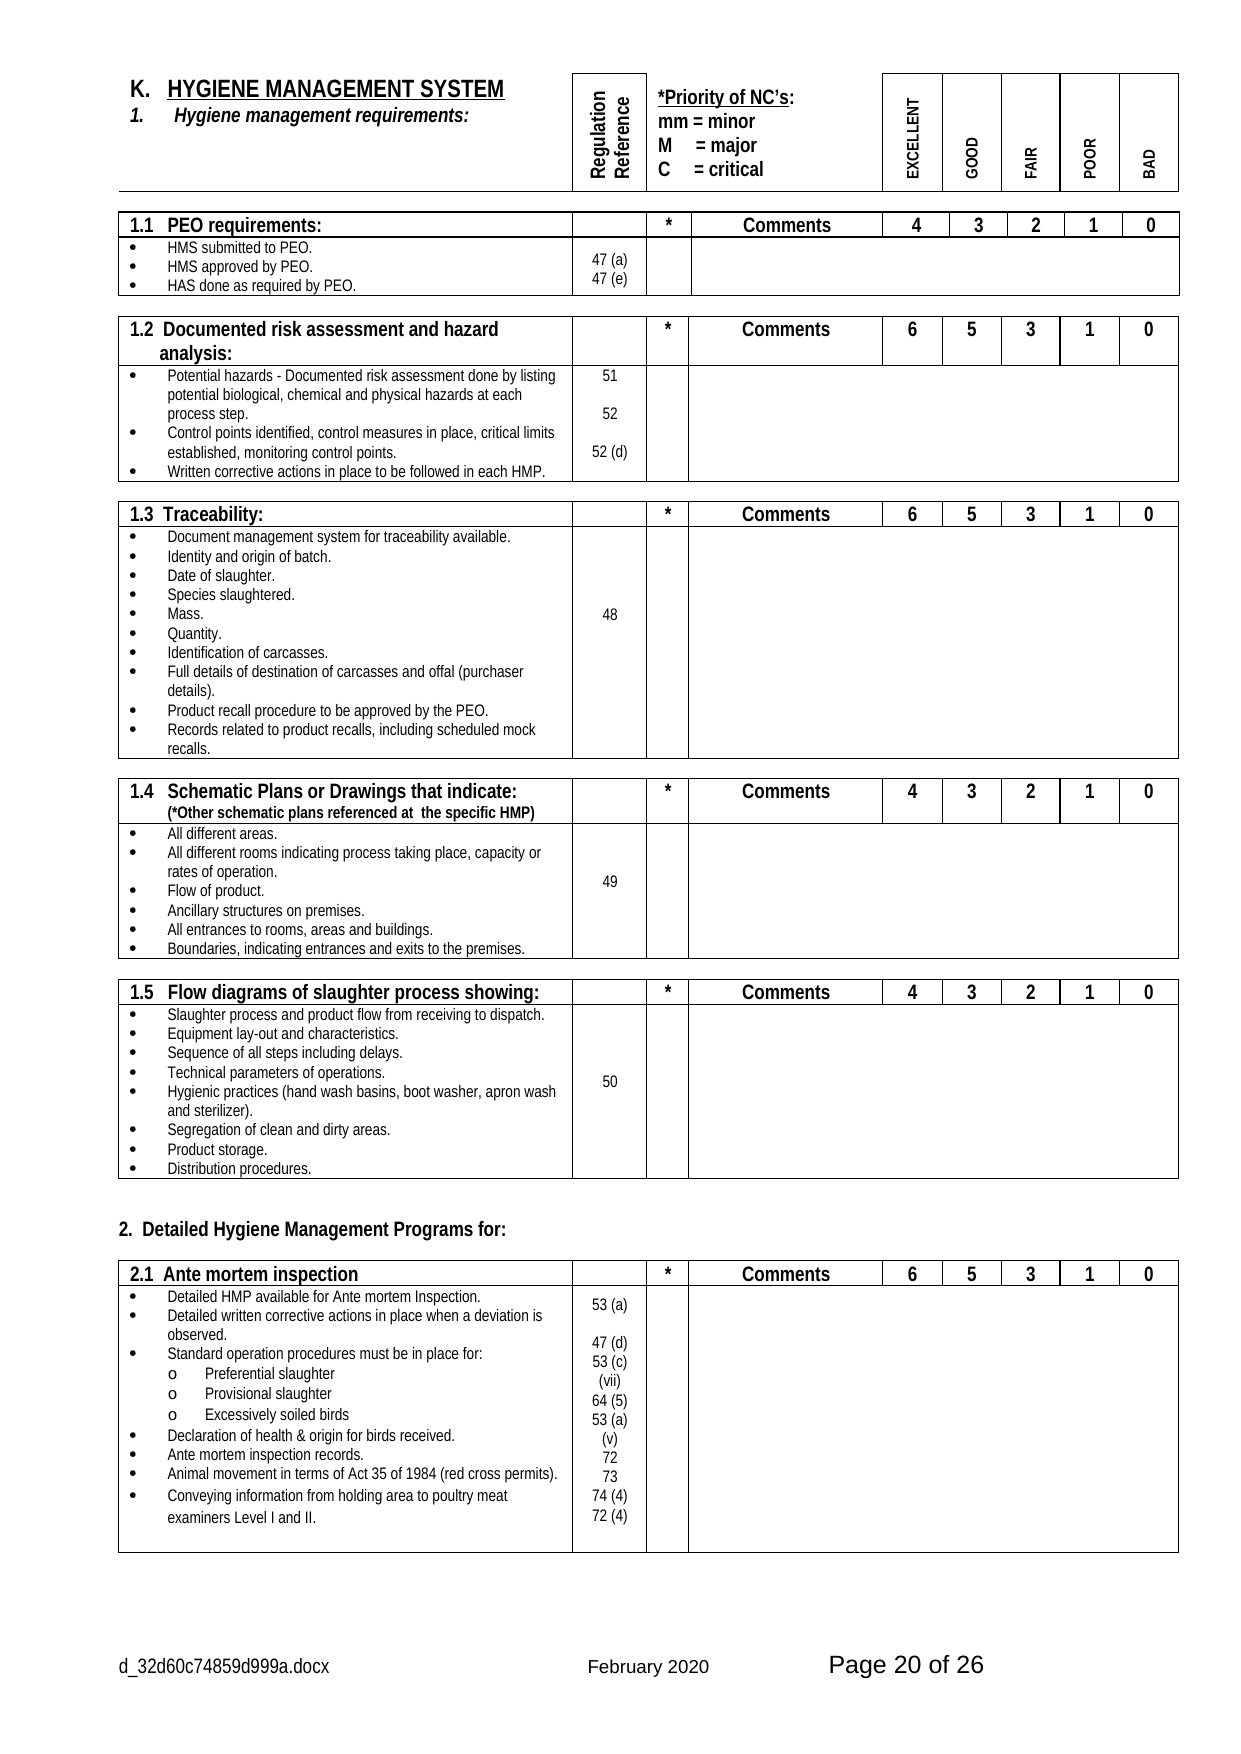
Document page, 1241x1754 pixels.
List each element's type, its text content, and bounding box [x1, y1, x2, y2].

table_cell [689, 527, 1178, 758]
table_header 3 [1002, 1261, 1059, 1285]
table_header Schematic Plans or Drawings that indicate: (*Other schematic plans referenced at the specific HMP) [119, 779, 572, 822]
table_header [573, 317, 646, 364]
table_header 0 [1123, 213, 1179, 236]
table_header [573, 779, 646, 822]
table_cell [689, 1286, 1178, 1552]
table_header Excellent [883, 74, 942, 191]
table_cell [647, 1286, 688, 1552]
table_header * [647, 1261, 688, 1285]
table_header HYGIENE MANAGEMENT SYSTEM 1. Hygiene management requirements: [119, 73, 572, 191]
table_header * [647, 980, 688, 1003]
table_cell 53 (a) 47 (d) 53 (c) (vii) 64 (5) 53 (a)(v) 72 73 74 (4) 72 (4) [573, 1286, 646, 1552]
table_header Comments [689, 317, 882, 364]
table_header 5 [943, 502, 1001, 526]
table_cell Document management system for traceability available. Identity and origin of batch. Date of slaughter. Species slaughtered. Mass. Quantity. Identification of carcasses. Full details of destination of carcasses and offal (purchaser details). Product recall procedure to be approved by the PEO. Records related to product recalls, including scheduled mock recalls. [119, 527, 572, 758]
table_header [573, 502, 646, 526]
table_cell Potential hazards - Documented risk assessment done by listing potential biological, chemical and physical hazards at each process step. Control points identified, control measures in place, critical limits established, monitoring control points. Written corrective actions in place to be followed in each HMP. [119, 366, 572, 481]
table_header 1 [1061, 980, 1119, 1003]
table_cell 48 [573, 527, 646, 758]
table_header Good [943, 74, 1001, 191]
table_header 1 [1061, 1261, 1119, 1285]
table_cell [647, 366, 688, 481]
table_header 0 [1120, 779, 1178, 822]
table_cell [689, 366, 1178, 481]
table_header 3 [1002, 317, 1059, 364]
table_header * [647, 317, 688, 364]
table_header 5 [943, 317, 1001, 364]
table_header [573, 213, 646, 236]
table_header 0 [1120, 1261, 1178, 1285]
table_header 6 [883, 1261, 942, 1285]
table_header * [647, 779, 688, 822]
table_header 1 [1061, 779, 1119, 822]
table_cell [689, 824, 1178, 958]
table_header 3 [943, 980, 1001, 1003]
table_header 6 [883, 317, 942, 364]
table_cell 50 [573, 1005, 646, 1178]
table_header 4 [883, 980, 942, 1003]
table_cell Detailed HMP available for Ante mortem Inspection. Detailed written corrective actions in place when a deviation is observed. Standard operation procedures must be in place for: Preferential slaughter Provisional slaughter Excessively soiled birds Declaration of health & origin for birds received. Ante mortem inspection records. Animal movement in terms of Act 35 of 1984 (red cross permits). Conveying information from holding area to poultry meat examiners Level I and II. [119, 1286, 572, 1552]
table_header 1 [1065, 213, 1122, 236]
table_header 2 [1002, 980, 1059, 1003]
table_header 0 [1120, 980, 1178, 1003]
table_cell [647, 527, 688, 758]
table_header Comments [689, 1261, 882, 1285]
table_header 1 [1061, 317, 1119, 364]
table_header bad [1120, 74, 1178, 191]
table_header 5 [943, 1261, 1001, 1285]
table_header 6 [883, 502, 942, 526]
table_header 3 [943, 779, 1001, 822]
table_header 3 [950, 213, 1007, 236]
text 2. Detailed Hygiene Management Programs for: [118, 1217, 1172, 1241]
table_header Comments [692, 213, 882, 236]
table_cell [647, 824, 688, 958]
table_header [573, 1261, 646, 1285]
table_header Comments [689, 980, 882, 1003]
table_cell [689, 1005, 1178, 1178]
table_header [573, 980, 646, 1003]
table_header PEO requirements: [119, 213, 572, 236]
table_cell HMS submitted to PEO. HMS approved by PEO. HAS done as required by PEO. [119, 238, 572, 295]
table_cell [647, 238, 691, 295]
table_header 1 [1061, 502, 1119, 526]
table_cell [647, 1005, 688, 1178]
table_header 1.3 Traceability: [119, 502, 572, 526]
table_cell Slaughter process and product flow from receiving to dispatch. Equipment lay-out and characteristics. Sequence of all steps including delays. Technical parameters of operations. Hygienic practices (hand wash basins, boot washer, apron wash and sterilizer). Segregation of clean and dirty areas. Product storage. Distribution procedures. [119, 1005, 572, 1178]
table_header 2.1 Ante mortem inspection [119, 1261, 572, 1285]
table_header 2 [1008, 213, 1064, 236]
table_header 0 [1120, 502, 1178, 526]
table_cell All different areas. All different rooms indicating process taking place, capacity or rates of operation. Flow of product. Ancillary structures on premises. All entrances to rooms, areas and buildings. Boundaries, indicating entrances and exits to the premises. [119, 824, 572, 958]
table_cell 51 52 52 (d) [573, 366, 646, 481]
table_header 2 [1002, 779, 1059, 822]
table_header *Priority of NC’s: mm = minor M = major C = critical [647, 73, 882, 191]
table_header Regulation Reference [573, 74, 646, 191]
table_header 3 [1002, 502, 1059, 526]
table_header Poor [1061, 74, 1119, 191]
table_header Fair [1002, 74, 1059, 191]
table_cell 49 [573, 824, 646, 958]
table_cell [692, 238, 1179, 295]
table_header 1.2 Documented risk assessment and hazard analysis: [119, 317, 572, 364]
table_header * [647, 213, 691, 236]
table_header 0 [1120, 317, 1178, 364]
table_header * [647, 502, 688, 526]
table_header Comments [689, 502, 882, 526]
table_cell 47 (a) 47 (e) [573, 238, 646, 295]
table_header 1.5 Flow diagrams of slaughter process showing: [119, 980, 572, 1003]
table_header 4 [883, 213, 949, 236]
table_header Comments [689, 779, 882, 822]
table_header 4 [883, 779, 942, 822]
